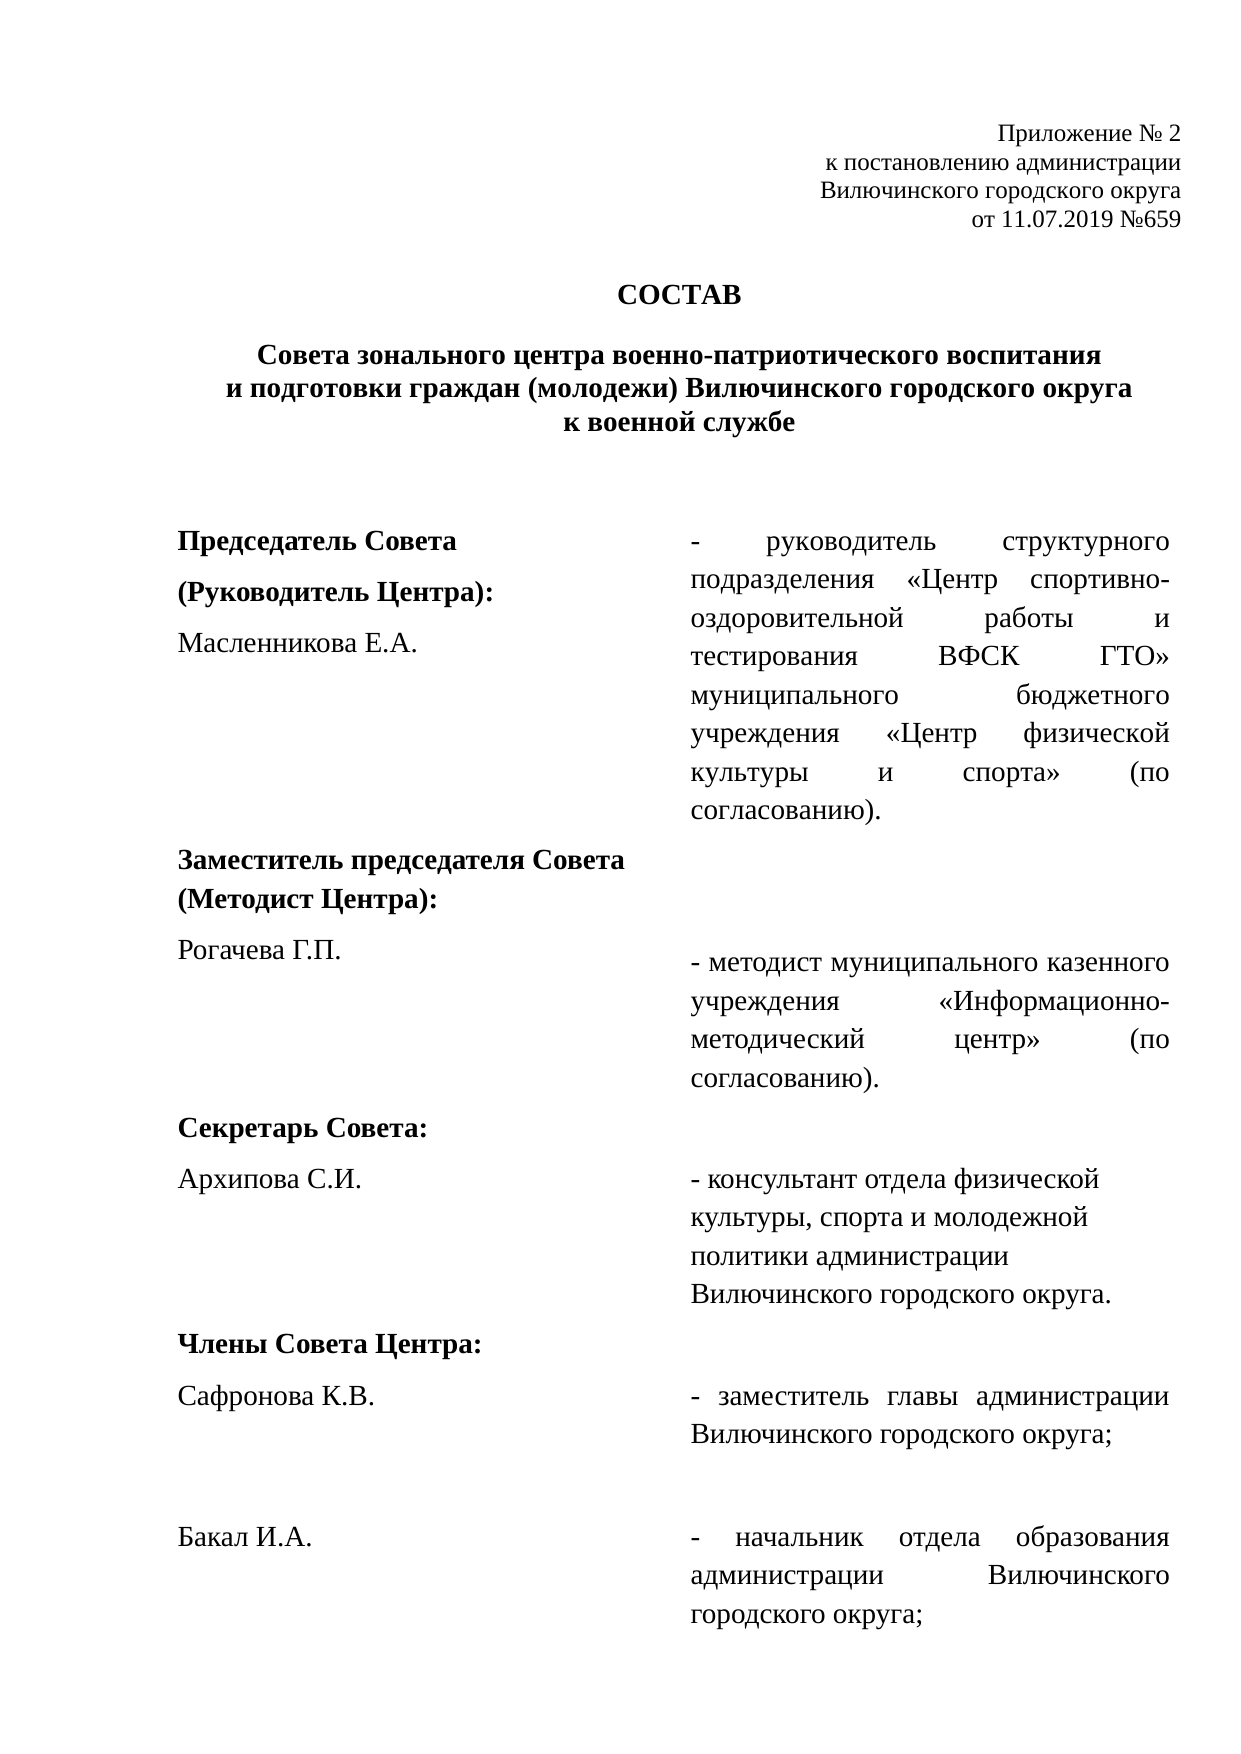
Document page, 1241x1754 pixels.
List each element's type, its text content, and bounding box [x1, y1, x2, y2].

table_cell - консультант отдела физической культуры, спорта и молодежной политики администрации Вилючинского городского округа. [679, 1110, 1181, 1327]
table_cell Бакал И.А. [166, 1519, 679, 1636]
text Вилючинского городского округа [177, 176, 1181, 204]
table_header - руководитель структурного подразделения «Центр спортивно-оздоровительной работы и тестирования ВФСК ГТО» муниципального бюджетного учреждения «Центр физической культуры и спорта» (по согласованию). [679, 523, 1181, 842]
table_cell Секретарь Совета: Архипова С.И. [166, 1110, 679, 1327]
text от 11.07.2019 №659 [177, 204, 1181, 233]
text Приложение № 2 [177, 118, 1181, 147]
text к военной службе [177, 404, 1181, 437]
table_cell Члены Совета Центра: Сафронова К.В. [166, 1327, 679, 1519]
text Совета зонального центра военно-патриотического воспитания [177, 337, 1181, 370]
table_cell - методист муниципального казенного учреждения «Информационно-методический центр» (по согласованию). [679, 843, 1181, 1110]
table_cell - заместитель главы администрации Вилючинского городского округа; [679, 1327, 1181, 1519]
text и подготовки граждан (молодежи) Вилючинского городского округа [177, 370, 1181, 404]
text к постановлению администрации [177, 147, 1181, 176]
table_header Председатель Совета (Руководитель Центра): Масленникова Е.А. [166, 523, 679, 842]
table_cell Заместитель председателя Совета (Методист Центра): Рогачева Г.П. [166, 843, 679, 1110]
text СОСТАВ [177, 277, 1181, 311]
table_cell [679, 1519, 1181, 1636]
